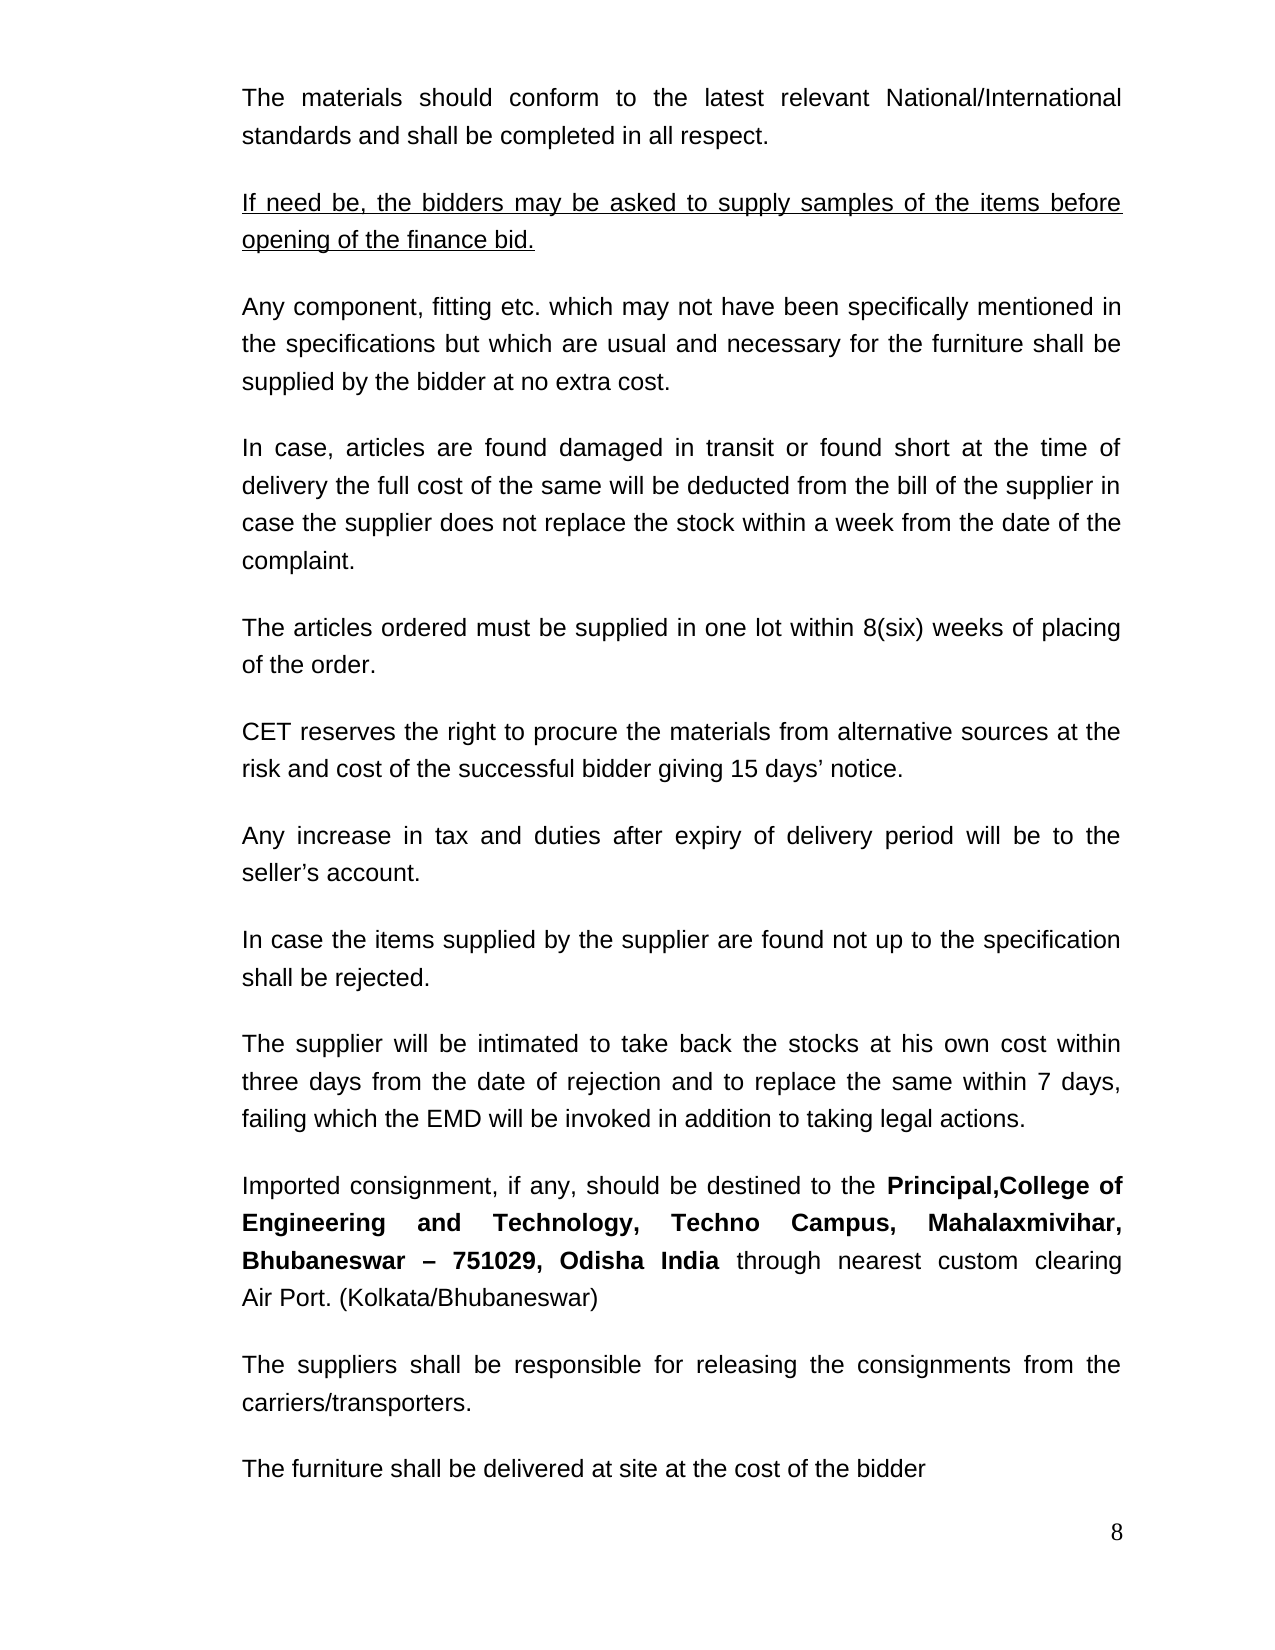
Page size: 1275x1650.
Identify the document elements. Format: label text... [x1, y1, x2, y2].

text In case the items supplied by the supplier are found not up to the specification shall be rejected. [242, 916, 1123, 991]
text The supplier will be intimated to take back the stocks at his own cost within three days from the date of rejection and to replace the same within 7 days, failing which the EMD will be invoked in addition to taking legal actions. [242, 1021, 1123, 1133]
text The furniture shall be delivered at site at the cost of the bidder [242, 1446, 1123, 1483]
text Any increase in tax and duties after expiry of delivery period will be to the seller’s account. [242, 812, 1123, 887]
text Any component, fitting etc. which may not have been specifically mentioned in the specifications but which are usual and necessary for the furniture shall be supplied by the bidder at no extra cost. [242, 283, 1123, 396]
text Imported consignment, if any, should be destined to the Principal,College of Engineering and Technology, Techno Campus, Mahalaxmivihar, Bhubaneswar – 751029, Odisha India through nearest custom clearing Air Port. (Kolkata/Bhubaneswar) [242, 1162, 1123, 1312]
text If need be, the bidders may be asked to supply samples of the items before opening of the finance bid. [242, 214, 1123, 254]
text If need be, the bidders may be asked to supply samples of the items before opening of the finance bid. [242, 179, 1123, 213]
text The suppliers shall be responsible for releasing the consignments from the carriers/transporters. [242, 1341, 1123, 1416]
text The materials should conform to the latest relevant National/International standards and shall be completed in all respect. [242, 75, 1123, 150]
text The articles ordered must be supplied in one lot within 8(six) weeks of placing of the order. [242, 604, 1123, 679]
text CET reserves the right to procure the materials from alternative sources at the risk and cost of the successful bidder giving 15 days’ notice. [242, 708, 1123, 783]
text In case, articles are found damaged in transit or found short at the time of delivery the full cost of the same will be deducted from the bill of the supplier in case the supplier does not replace the stock within a week from the date of the complaint. [242, 425, 1123, 575]
